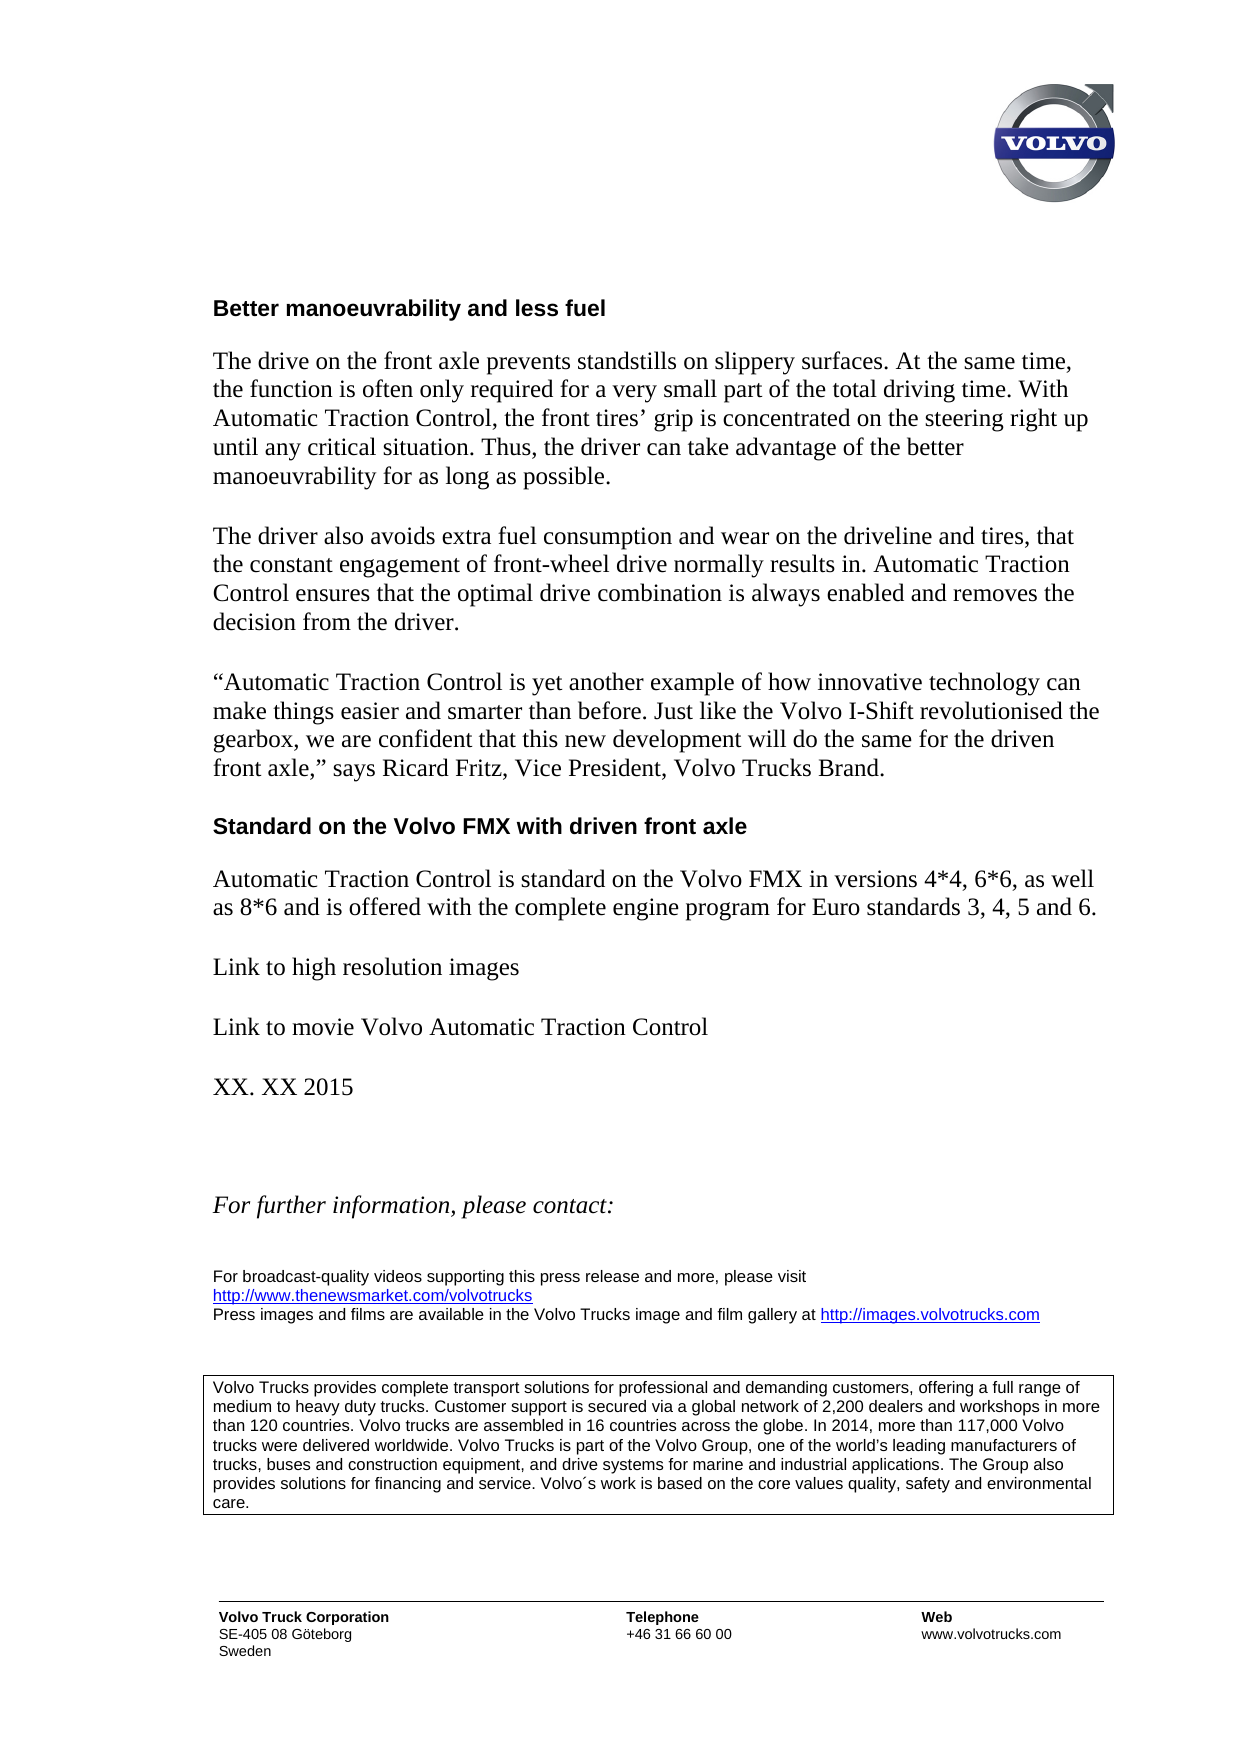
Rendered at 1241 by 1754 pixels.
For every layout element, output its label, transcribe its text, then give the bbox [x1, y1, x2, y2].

text Volvo Trucks provides complete transport solutions for professional and demanding customers, offering a full range of medium to heavy duty trucks. Customer support is secured via a global network of 2,200 dealers and workshops in more than 120 countries. Volvo trucks are assembled in 16 countries across the globe. In 2014, more than 117,000 Volvo trucks were delivered worldwide. Volvo Trucks is part of the Volvo Group, one of the world’s leading manufacturers of trucks, buses and construction equipment, and drive systems for marine and industrial applications. The Group also provides solutions for financing and service. Volvo´s work is based on the core values quality, safety and environmental care. [204, 1376, 1113, 1514]
text “Automatic Traction Control is yet another example of how innovative technology can make things easier and smarter than before. Just like the Volvo I-Shift revolutionised the gearbox, we are confident that this new development will do the same for the driven front axle,” says Ricard Fritz, Vice President, Volvo Trucks Brand. [213, 667, 1104, 782]
text The driver also avoids extra fuel consumption and wear on the driveline and tires, that the constant engagement of front-wheel drive normally results in. Automatic Traction Control ensures that the optimal drive combination is always enabled and removes the decision from the driver. [213, 521, 1104, 636]
subtitle Better manoeuvrability and less fuel [213, 295, 1104, 322]
text Link to movie Volvo Automatic Traction Control [213, 1012, 1104, 1041]
text Press images and films are available in the Volvo Trucks image and film gallery at http://images.volvotrucks.com [213, 1305, 1104, 1324]
text Link to high resolution images [213, 952, 1104, 981]
text For further information, please contact: [213, 1190, 1104, 1219]
picture [992, 82, 1115, 205]
text The drive on the front axle prevents standstills on slippery surfaces. At the same time, the function is often only required for a very small part of the total driving time. With Automatic Traction Control, the front tires’ grip is concentrated on the steering right up until any critical situation. Thus, the driver can take advantage of the better manoeuvrability for as long as possible. [213, 346, 1104, 489]
text For broadcast-quality videos supporting this press release and more, please visit http://www.thenewsmarket.com/volvotrucks [213, 1267, 1104, 1305]
text Automatic Traction Control is standard on the Volvo FMX in versions 4*4, 6*6, as well as 8*6 and is offered with the complete engine program for Euro standards 3, 4, 5 and 6. [213, 864, 1104, 921]
subtitle Standard on the Volvo FMX with driven front axle [213, 813, 1104, 839]
text XX. XX 2015 [213, 1072, 1104, 1101]
